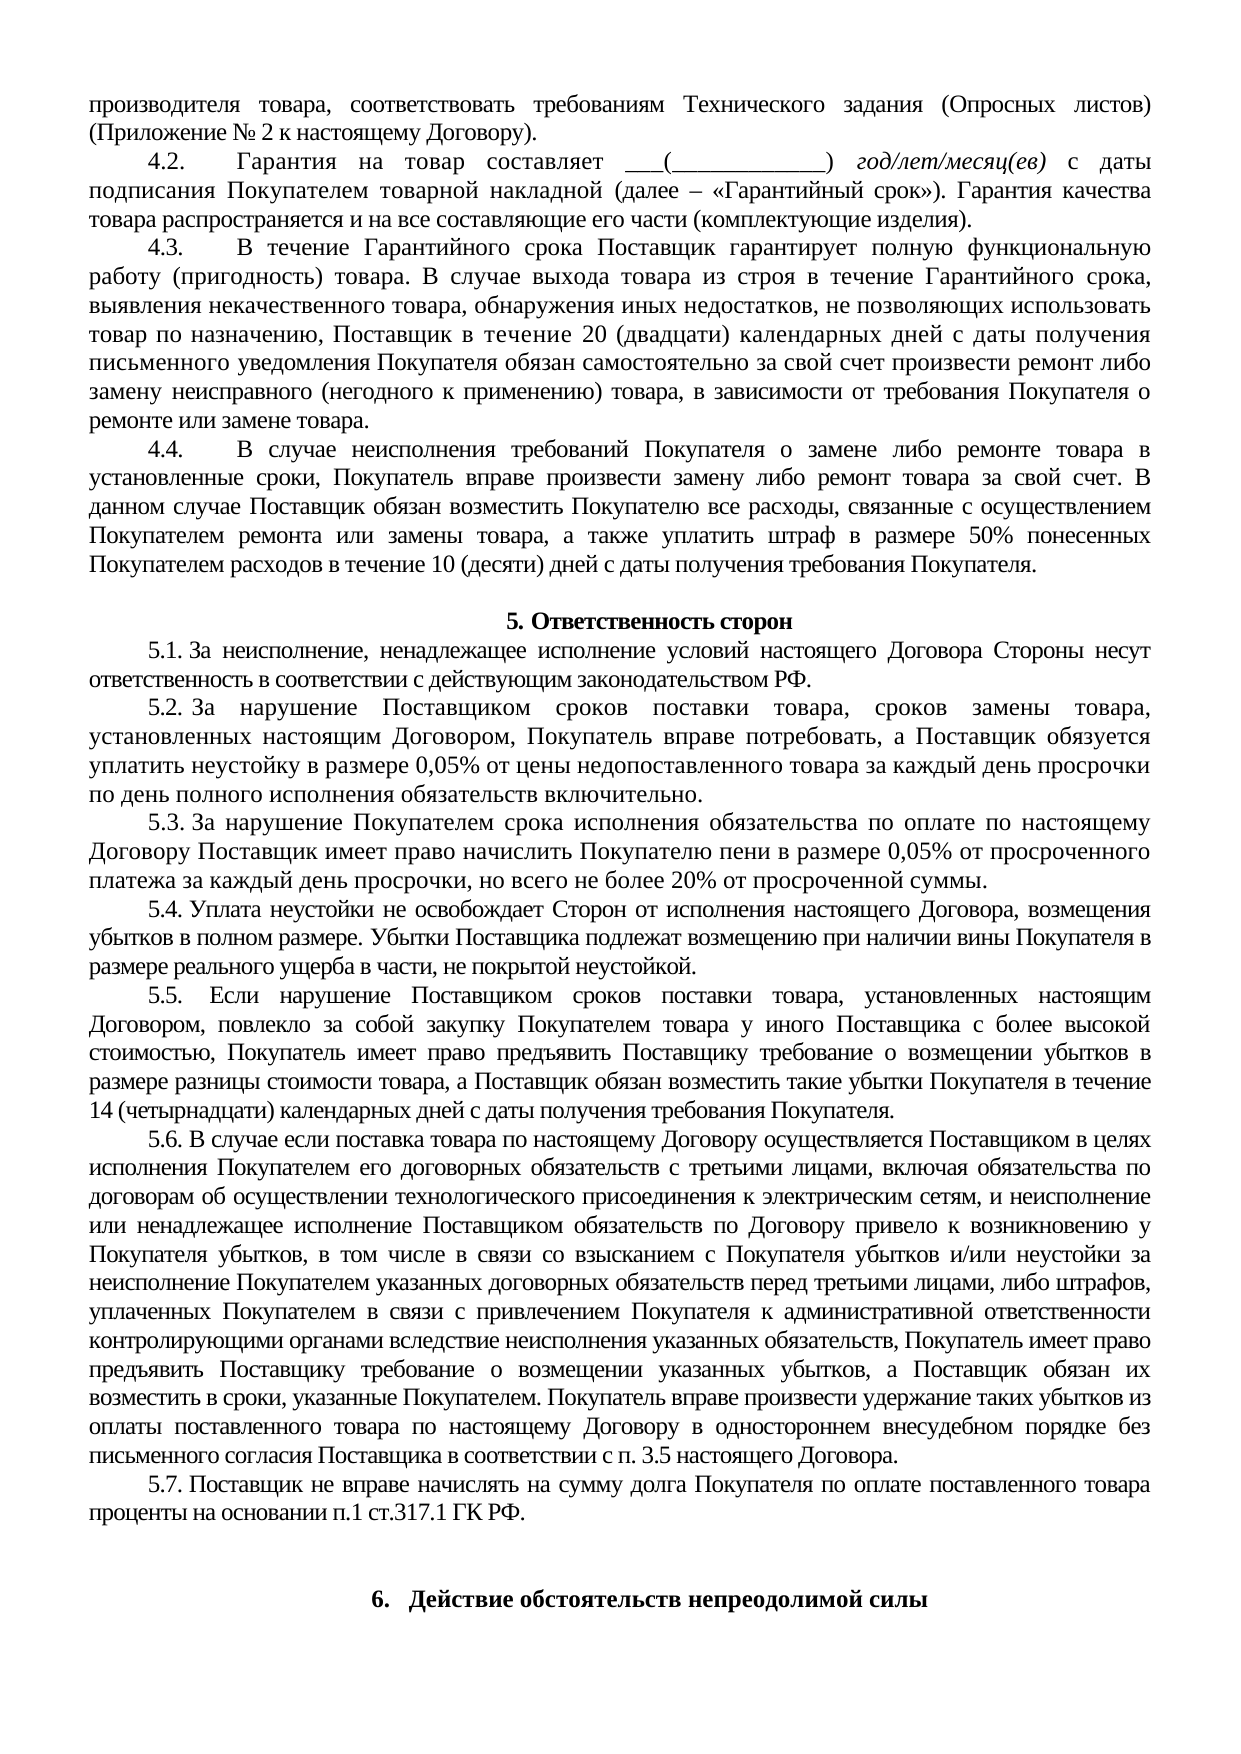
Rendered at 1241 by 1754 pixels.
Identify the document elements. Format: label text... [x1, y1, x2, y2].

list В течение Гарантийного срока Поставщик гарантирует полную функциональную работу (пригодность) товара. В случае выхода товара из строя в течение Гарантийного срока, выявления некачественного товара, обнаружения иных недостатков, не позволяющих использовать товар по назначению, Поставщик в течение 20 (двадцати) календарных дней с даты получения письменного уведомления Покупателя обязан самостоятельно за свой счет произвести ремонт либо замену неисправного (негодного к применению) товара, в зависимости от требования Покупателя о ремонте или замене товара. [89, 232, 1152, 434]
list Ответственность сторон [148, 606, 1152, 635]
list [89, 89, 1152, 146]
list За нарушение Покупателем срока исполнения обязательства по оплате по настоящему Договору Поставщик имеет право начислить Покупателю пени в размере 0,05% от просроченного платежа за каждый день просрочки, но всего не более 20% от просроченной суммы. [89, 807, 1152, 894]
list В случае если поставка товара по настоящему Договору осуществляется Поставщиком в целях исполнения Покупателем его договорных обязательств с третьими лицами, включая обязательства по договорам об осуществлении технологического присоединения к электрическим сетям, и неисполнение или ненадлежащее исполнение Поставщиком обязательств по Договору привело к возникновению у Покупателя убытков, в том числе в связи со взысканием с Покупателя убытков и/или неустойки за неисполнение Покупателем указанных договорных обязательств перед третьими лицами, либо штрафов, уплаченных Покупателем в связи с привлечением Покупателя к административной ответственности контролирующими органами вследствие неисполнения указанных обязательств, Покупатель имеет право предъявить Поставщику требование о возмещении указанных убытков, а Поставщик обязан их возместить в сроки, указанные Покупателем. Покупатель вправе произвести удержание таких убытков из оплаты поставленного товара по настоящему Договору в одностороннем внесудебном порядке без письменного согласия Поставщика в соответствии с п. 3.5 настоящего Договора. [89, 1124, 1152, 1469]
list Поставщик не вправе начислять на сумму долга Покупателя по оплате поставленного товара проценты на основании п.1 ст.317.1 ГК РФ. [89, 1469, 1152, 1526]
list За нарушение Поставщиком сроков поставки товара, сроков замены товара, установленных настоящим Договором, Покупатель вправе потребовать, а Поставщик обязуется уплатить неустойку в размере 0,05% от цены недопоставленного товара за каждый день просрочки по день полного исполнения обязательств включительно. [89, 692, 1152, 807]
list За неисполнение, ненадлежащее исполнение условий настоящего Договора Стороны несут ответственность в соответствии с действующим законодательством РФ. [89, 635, 1152, 692]
list Уплата неустойки не освобождает Сторон от исполнения настоящего Договора, возмещения убытков в полном размере. Убытки Поставщика подлежат возмещению при наличии вины Покупателя в размере реального ущерба в части, не покрытой неустойкой. [89, 894, 1152, 980]
list Гарантия на товар составляет ___(____________) год/лет/месяц(ев) с даты подписания Покупателем товарной накладной (далее – «Гарантийный срок»). Гарантия качества товара распространяется и на все составляющие его части (комплектующие изделия). [89, 146, 1152, 232]
list Действие обстоятельств непреодолимой силы [148, 1584, 1152, 1612]
list Если нарушение Поставщиком сроков поставки товара, установленных настоящим Договором, повлекло за собой закупку Покупателем товара у иного Поставщика с более высокой стоимостью, Покупатель имеет право предъявить Поставщику требование о возмещении убытков в размере разницы стоимости товара, а Поставщик обязан возместить такие убытки Покупателя в течение 14 (четырнадцати) календарных дней с даты получения требования Покупателя. [89, 980, 1152, 1124]
list В случае неисполнения требований Покупателя о замене либо ремонте товара в установленные сроки, Покупатель вправе произвести замену либо ремонт товара за свой счет. В данном случае Поставщик обязан возместить Покупателю все расходы, связанные с осуществлением Покупателем ремонта или замены товара, а также уплатить штраф в размере 50% понесенных Покупателем расходов в течение 10 (десяти) дней с даты получения требования Покупателя. [89, 434, 1152, 577]
